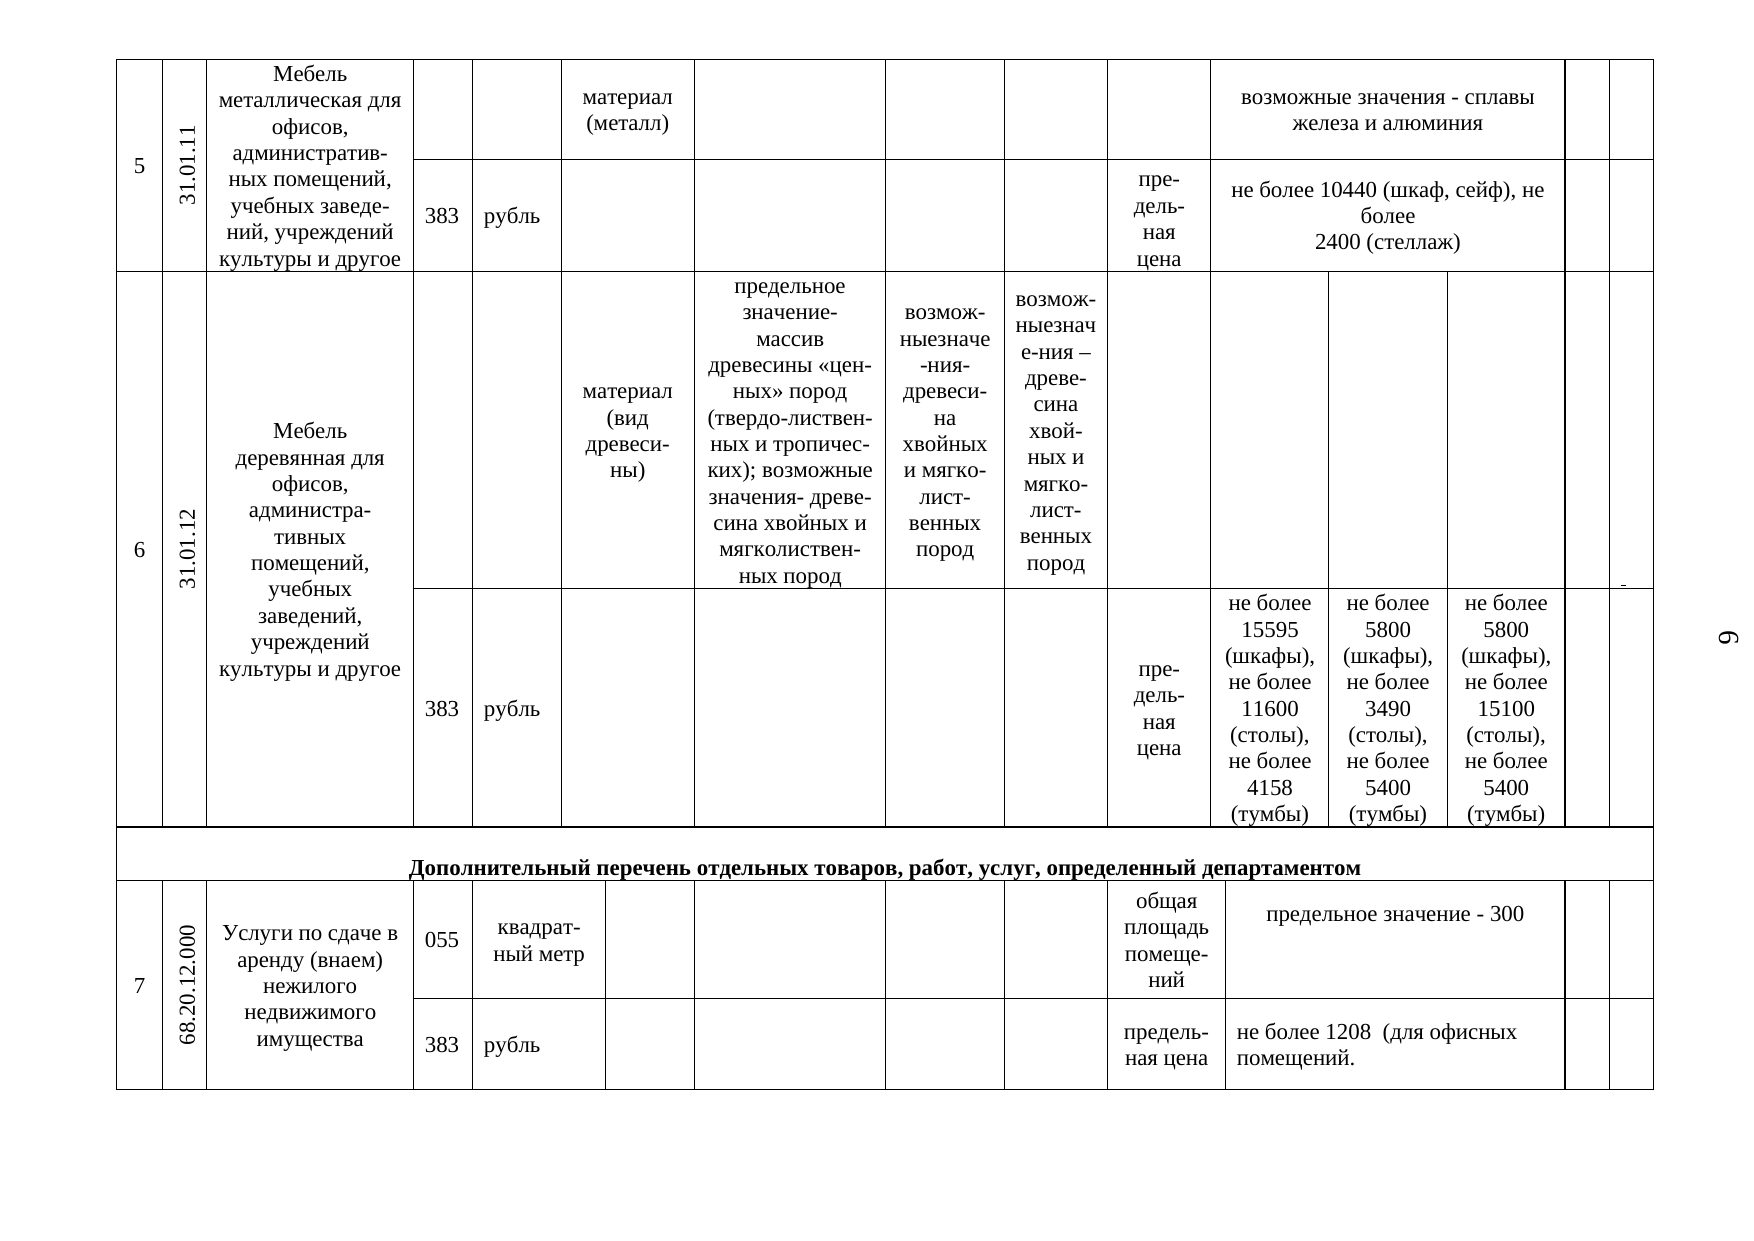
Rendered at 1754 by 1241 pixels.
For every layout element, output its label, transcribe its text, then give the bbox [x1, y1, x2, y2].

table_cell Мебель деревянная для офисов, администра-тивных помещений, учебных заведений, учреждений культуры и другое [207, 272, 413, 826]
table_cell [1329, 272, 1447, 588]
table_cell [606, 999, 694, 1089]
table_cell возмож-ныезначе-ния – древе-сина хвой-ных и мягко-лист-венных пород [1005, 272, 1107, 588]
table_cell не более 5800 (шкафы), не более 3490 (столы), не более 5400 (тумбы) [1329, 589, 1447, 826]
table_cell [695, 160, 885, 271]
table_cell [1108, 60, 1210, 158]
table_cell [414, 272, 472, 588]
table_cell не более 10440 (шкаф, сейф), не более 2400 (стеллаж) [1211, 160, 1564, 271]
table_cell [1108, 272, 1210, 588]
table_cell [473, 60, 561, 158]
table_cell 31.01.12 [163, 272, 206, 826]
table_cell 383 [414, 589, 472, 826]
table_cell [414, 60, 472, 158]
table_cell 6 [117, 272, 162, 826]
table_cell 383 [414, 999, 472, 1089]
table_cell [1610, 881, 1653, 998]
table_cell [1005, 160, 1107, 271]
table_cell пре-дель-ная цена [1108, 589, 1210, 826]
table_cell Мебель металлическая для офисов, административ-ных помещений, учебных заведе-ний, учреждений культуры и другое [207, 60, 413, 271]
table_cell [1566, 160, 1609, 271]
table_cell [1566, 60, 1609, 158]
table_cell [1610, 589, 1653, 826]
table_cell [606, 881, 694, 998]
table_cell [1566, 999, 1609, 1089]
table_cell рубль [473, 999, 605, 1089]
table_cell квадрат-ный метр [473, 881, 605, 998]
table_cell предель-ная цена [1108, 999, 1225, 1089]
table_cell не более 15595 (шкафы), не более 11600 (столы), не более 4158 (тумбы) [1211, 589, 1328, 826]
table_cell [695, 999, 885, 1089]
table_cell [1005, 881, 1107, 998]
table_cell возможные значения - сплавы железа и алюминия [1211, 60, 1564, 158]
table_cell [473, 272, 561, 588]
table_cell [1005, 60, 1107, 158]
table_cell не более 5800 (шкафы), не более 15100 (столы), не более 5400 (тумбы) [1448, 589, 1564, 826]
table_cell [1566, 589, 1609, 826]
table_cell рубль [473, 160, 561, 271]
table_cell 383 [414, 160, 472, 271]
table_cell Дополнительный перечень отдельных товаров, работ, услуг, определенный департаментом [117, 828, 1653, 880]
table_cell [886, 999, 1004, 1089]
table_cell материал (вид древеси-ны) [562, 272, 694, 588]
table_cell Услуги по сдаче в аренду (внаем) нежилого недвижимого имущества [207, 881, 413, 1089]
table_cell [1566, 272, 1609, 588]
table_cell предельное значение - 300 [1226, 881, 1564, 998]
table_cell [1005, 999, 1107, 1089]
table_cell [1610, 272, 1653, 588]
table_cell [1566, 881, 1609, 998]
table_cell [886, 160, 1004, 271]
table_cell не более 1208 (для офисных помещений. [1226, 999, 1564, 1089]
table_cell [1211, 272, 1328, 588]
table_cell [1610, 60, 1653, 158]
table_cell [1005, 589, 1107, 826]
table_cell материал (металл) [562, 60, 694, 158]
table_cell общая площадь помеще-ний [1108, 881, 1225, 998]
table_cell [1610, 160, 1653, 271]
table_cell [562, 589, 694, 826]
table_cell возмож-ныезначе-ния-древеси-на хвойных и мягко-лист-венных пород [886, 272, 1004, 588]
table_cell [1610, 999, 1653, 1089]
table_cell рубль [473, 589, 561, 826]
table_cell предельное значение- массив древесины «цен-ных» пород (твердо-листвен-ных и тропичес-ких); возможные значения- древе-сина хвойных и мягколиствен-ных пород [695, 272, 885, 588]
table_cell [695, 589, 885, 826]
table_cell 31.01.11 [163, 60, 206, 271]
table_cell [695, 60, 885, 158]
table_cell пре-дель-ная цена [1108, 160, 1210, 271]
table_cell [886, 589, 1004, 826]
table_cell 7 [117, 881, 162, 1089]
table_cell 68.20.12.000 [163, 881, 206, 1089]
table_cell [695, 881, 885, 998]
table_cell [886, 60, 1004, 158]
table_cell [1448, 272, 1564, 588]
table_cell 5 [117, 60, 162, 271]
table_cell 055 [414, 881, 472, 998]
table_cell [562, 160, 694, 271]
table_cell [886, 881, 1004, 998]
